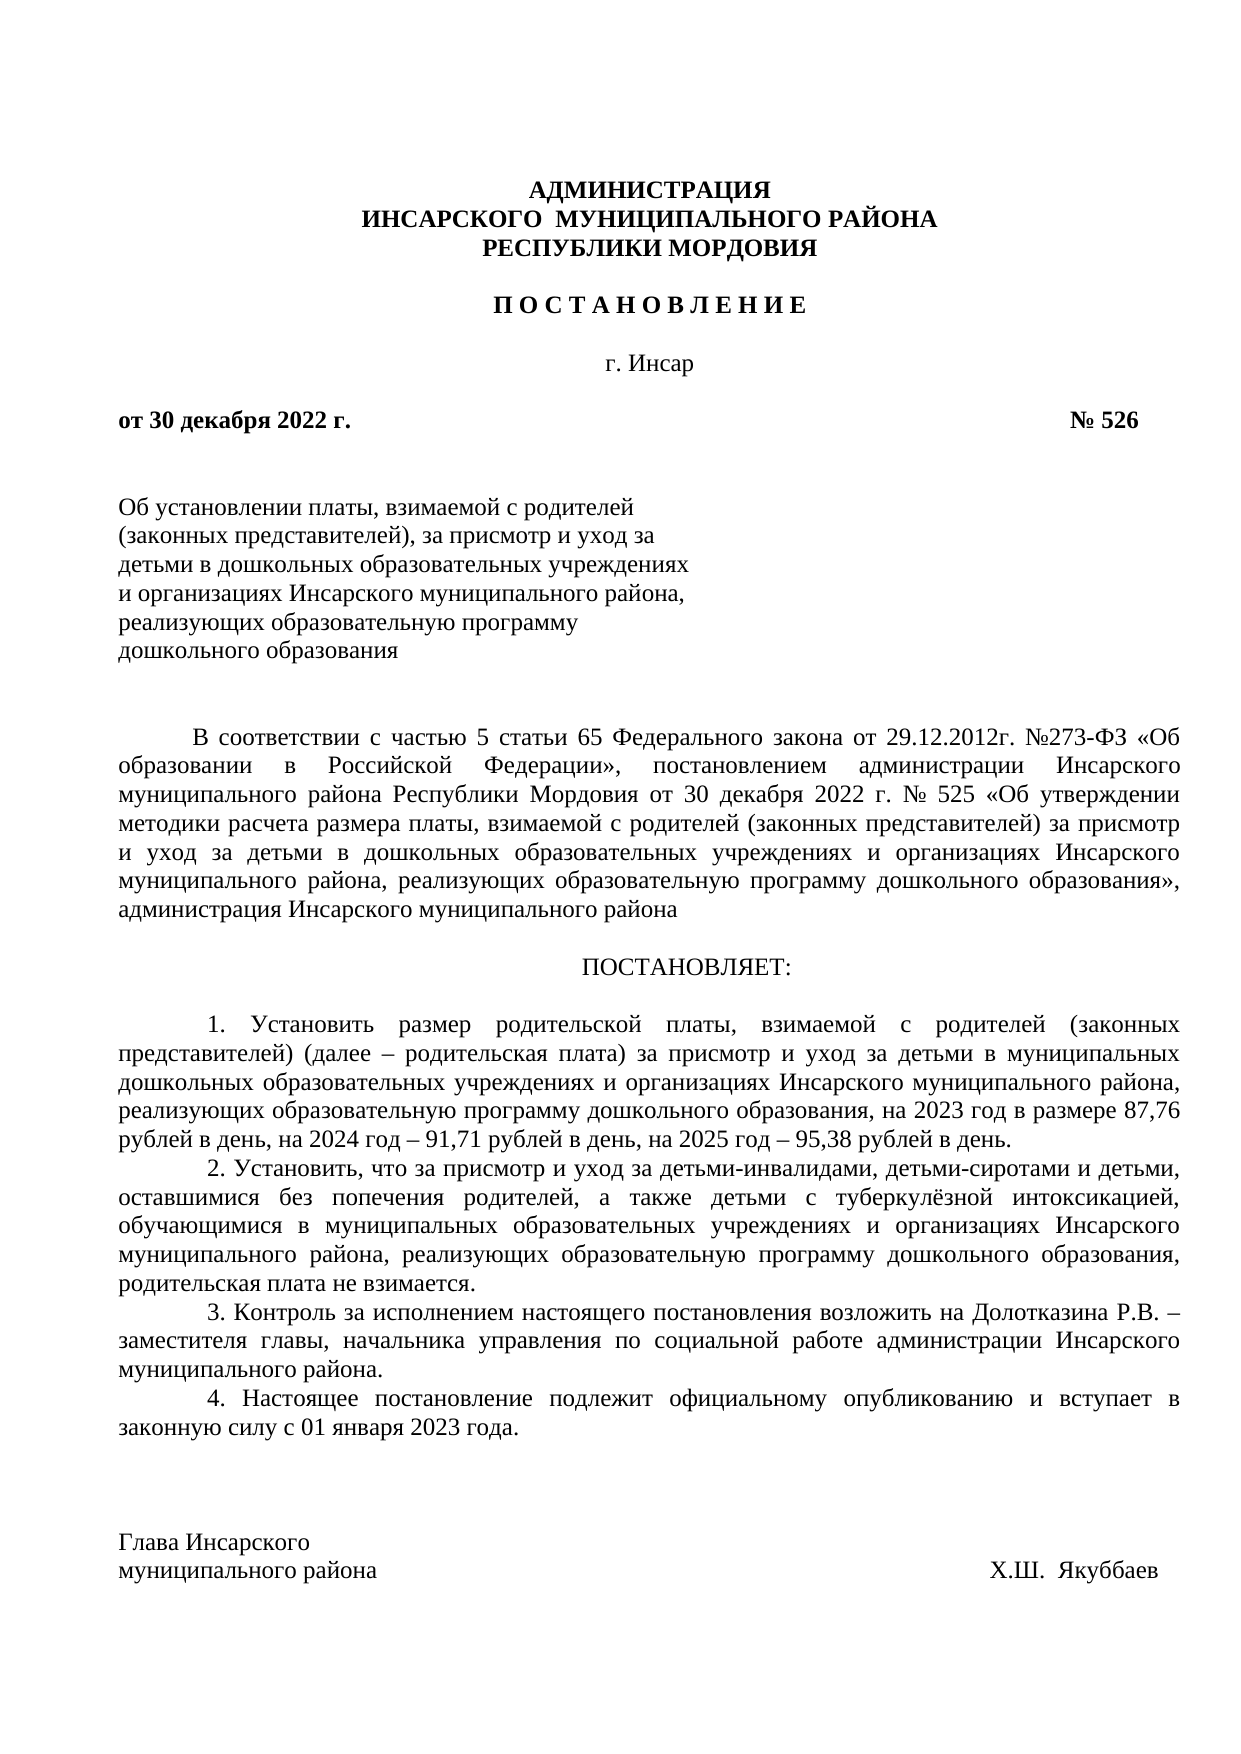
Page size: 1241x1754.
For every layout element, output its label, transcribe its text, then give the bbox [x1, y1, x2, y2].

text и организациях Инсарского муниципального района, [118, 578, 1181, 607]
text реализующих образовательную программу [118, 607, 1181, 636]
text РЕСПУБЛИКИ МОРДОВИЯ [118, 233, 1181, 262]
text г. Инсар [118, 348, 1181, 377]
text от 30 декабря 2022 г. № 526 [118, 406, 1181, 434]
text 3. Контроль за исполнением настоящего постановления возложить на Долотказина Р.В. – заместителя главы, начальника управления по социальной работе администрации Инсарского муниципального района. [118, 1297, 1181, 1383]
text АДМИНИСТРАЦИЯ [118, 176, 1181, 204]
text муниципального района Х.Ш. Якуббаев [118, 1556, 1181, 1584]
text ИНСАРСКОГО МУНИЦИПАЛЬНОГО РАЙОНА [118, 204, 1181, 233]
text детьми в дошкольных образовательных учреждениях [118, 549, 1181, 578]
text 4. Настоящее постановление подлежит официальному опубликованию и вступает в законную силу с 01 января 2023 года. [118, 1383, 1181, 1441]
text Об установлении платы, взимаемой с родителей [118, 492, 1181, 521]
text 2. Установить, что за присмотр и уход за детьми-инвалидами, детьми-сиротами и детьми, оставшимися без попечения родителей, а также детьми с туберкулёзной интоксикацией, обучающимися в муниципальных образовательных учреждениях и организациях Инсарского муниципального района, реализующих образовательную программу дошкольного образования, родительская плата не взимается. [118, 1153, 1181, 1297]
text (законных представителей), за присмотр и уход за [118, 521, 1181, 549]
text Глава Инсарского [118, 1527, 1181, 1556]
text ПОСТАНОВЛЯЕТ: [118, 952, 1181, 981]
text П О С Т А Н О В Л Е Н И Е [118, 291, 1181, 319]
text дошкольного образования [118, 636, 1181, 664]
text В соответствии с частью 5 статьи 65 Федерального закона от 29.12.2012г. №273-ФЗ «Об образовании в Российской Федерации», постановлением администрации Инсарского муниципального района Республики Мордовия от 30 декабря 2022 г. № 525 «Об утверждении методики расчета размера платы, взимаемой с родителей (законных представителей) за присмотр и уход за детьми в дошкольных образовательных учреждениях и организациях Инсарского муниципального района, реализующих образовательную программу дошкольного образования», администрация Инсарского муниципального района [118, 722, 1181, 923]
text 1. Установить размер родительской платы, взимаемой с родителей (законных представителей) (далее – родительская плата) за присмотр и уход за детьми в муниципальных дошкольных образовательных учреждениях и организациях Инсарского муниципального района, реализующих образовательную программу дошкольного образования, на 2023 год в размере 87,76 рублей в день, на 2024 год – 91,71 рублей в день, на 2025 год – 95,38 рублей в день. [118, 1009, 1181, 1153]
